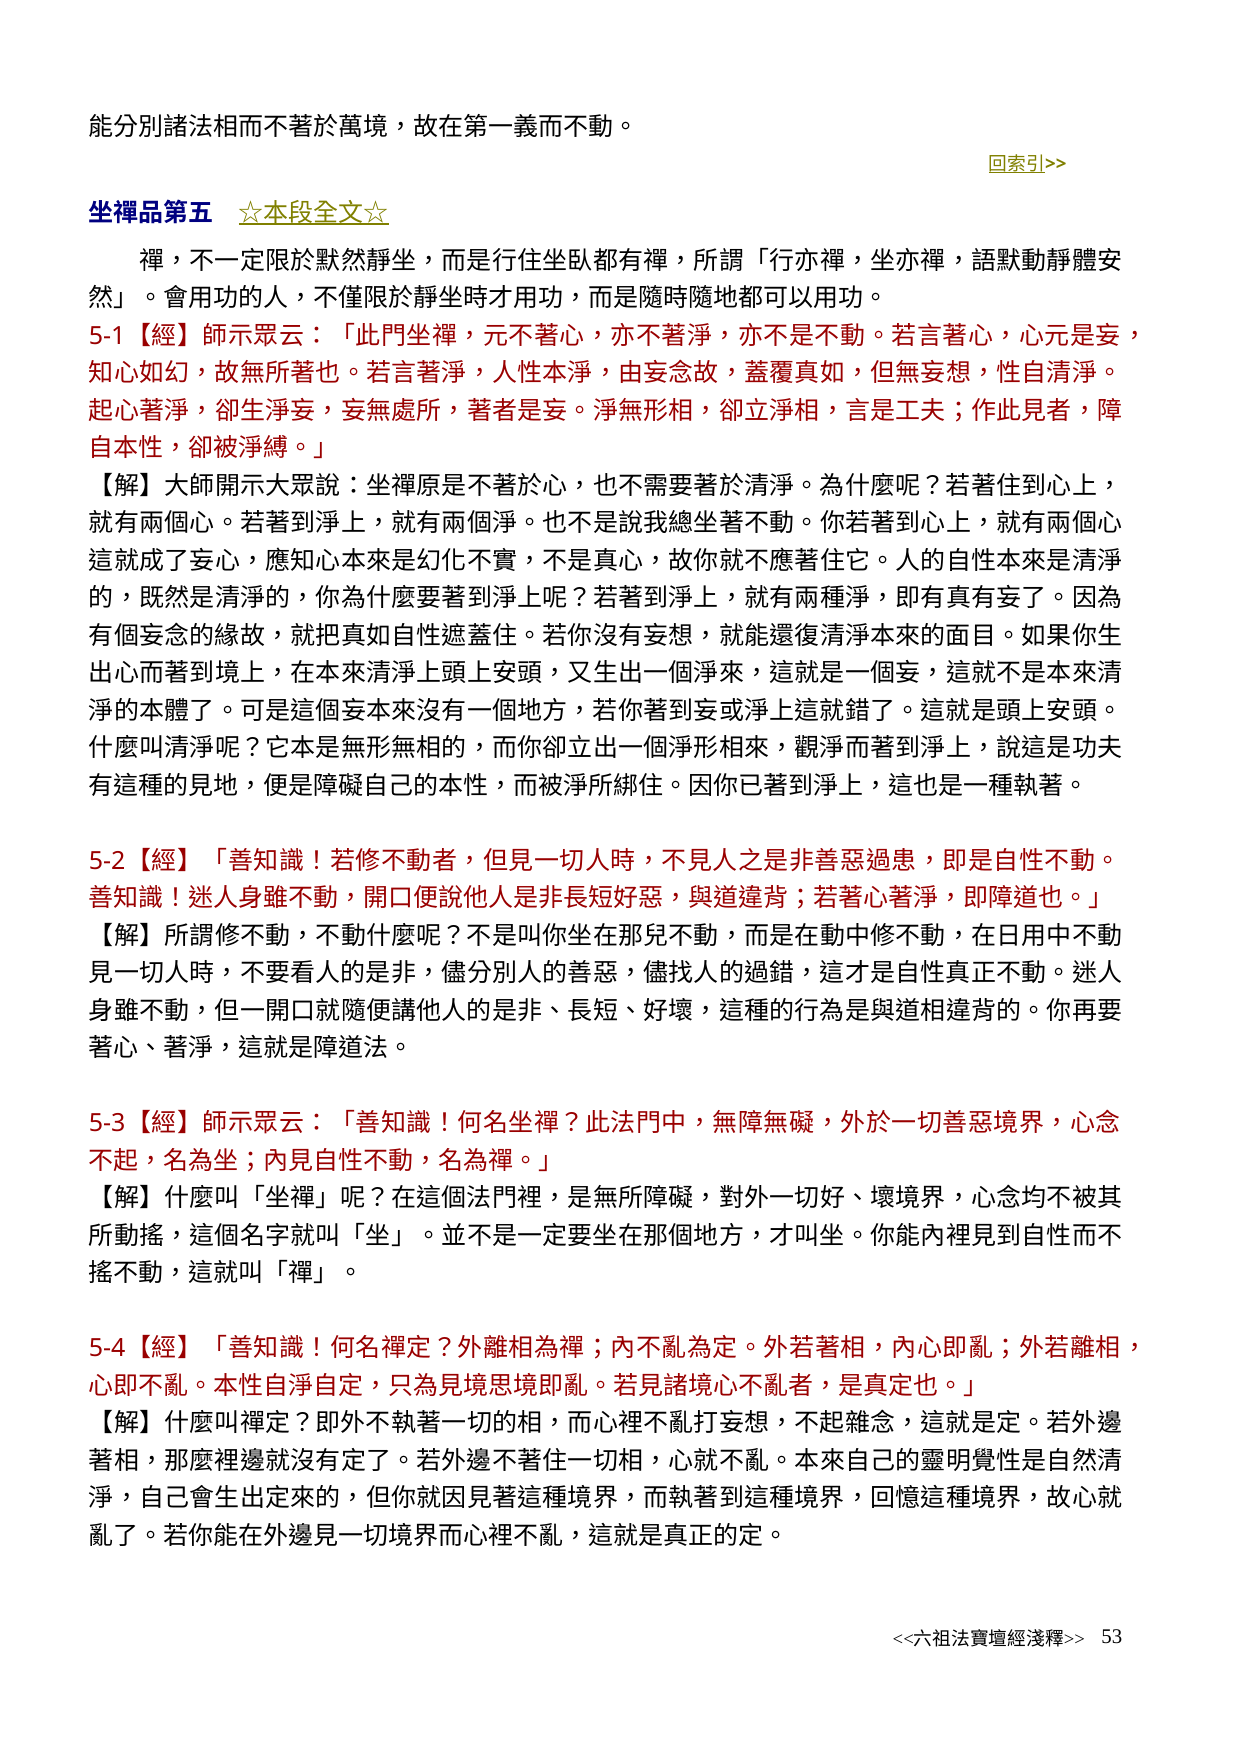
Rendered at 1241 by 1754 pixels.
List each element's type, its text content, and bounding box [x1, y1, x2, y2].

subtitle 5-2【經】「善知識！若修不動者，但見一切人時，不見人之是非善惡過患，即是自性不動。善知識！迷人身雖不動，開口便說他人是非長短好惡，與道違背；若著心著淨，即障道也。」 [89, 840, 1122, 915]
text 【解】所謂修不動，不動什麼呢？不是叫你坐在那兒不動，而是在動中修不動，在日用中不動。見一切人時，不要看人的是非，儘分別人的善惡，儘找人的過錯，這才是自性真正不動。迷人身雖不動，但一開口就隨便講他人的是非、長短、好壞，這種的行為是與道相違背的。你再要著心、著淨，這就是障道法。 [89, 915, 1122, 1065]
text 【解】什麼叫禪定？即外不執著一切的相，而心裡不亂打妄想，不起雜念，這就是定。若外邊著相，那麼裡邊就沒有定了。若外邊不著住一切相，心就不亂。本來自己的靈明覺性是自然清淨，自己會生出定來的，但你就因見著這種境界，而執著到這種境界，回憶這種境界，故心就亂了。若你能在外邊見一切境界而心裡不亂，這就是真正的定。 [89, 1402, 1122, 1552]
text 禪，不一定限於默然靜坐，而是行住坐臥都有禪，所謂「行亦禪，坐亦禪，語默動靜體安然」。會用功的人，不僅限於靜坐時才用功，而是隨時隨地都可以用功。 [89, 240, 1122, 315]
subtitle 坐禪品第五 ☆本段全文☆ [89, 192, 1122, 228]
text 回索引>> [89, 143, 1122, 181]
text 【解】什麼叫「坐禪」呢？在這個法門裡，是無所障礙，對外一切好、壞境界，心念均不被其所動搖，這個名字就叫「坐」。並不是一定要坐在那個地方，才叫坐。你能內裡見到自性而不搖不動，這就叫「禪」。 [89, 1177, 1122, 1290]
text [89, 106, 1122, 143]
text 【解】大師開示大眾說：坐禪原是不著於心，也不需要著於清淨。為什麼呢？若著住到心上，就有兩個心。若著到淨上，就有兩個淨。也不是說我總坐著不動。你若著到心上，就有兩個心，這就成了妄心，應知心本來是幻化不實，不是真心，故你就不應著住它。人的自性本來是清淨的，既然是清淨的，你為什麼要著到淨上呢？若著到淨上，就有兩種淨，即有真有妄了。因為有個妄念的緣故，就把真如自性遮蓋住。若你沒有妄想，就能還復清淨本來的面目。如果你生出心而著到境上，在本來清淨上頭上安頭，又生出一個淨來，這就是一個妄，這就不是本來清淨的本體了。可是這個妄本來沒有一個地方，若你著到妄或淨上這就錯了。這就是頭上安頭。什麼叫清淨呢？它本是無形無相的，而你卻立出一個淨形相來，觀淨而著到淨上，說這是功夫。有這種的見地，便是障礙自己的本性，而被淨所綁住。因你已著到淨上，這也是一種執著。 [89, 465, 1122, 802]
subtitle 5-1【經】師示眾云：「此門坐禪，元不著心，亦不著淨，亦不是不動。若言著心，心元是妄，知心如幻，故無所著也。若言著淨，人性本淨，由妄念故，蓋覆真如，但無妄想，性自清淨。起心著淨，卻生淨妄，妄無處所，著者是妄。淨無形相，卻立淨相，言是工夫；作此見者，障自本性，卻被淨縛。」 [89, 315, 1122, 465]
subtitle 5-4【經】「善知識！何名禪定？外離相為禪；內不亂為定。外若著相，內心即亂；外若離相，心即不亂。本性自淨自定，只為見境思境即亂。若見諸境心不亂者，是真定也。」 [89, 1327, 1122, 1402]
subtitle 5-3【經】師示眾云：「善知識！何名坐禪？此法門中，無障無礙，外於一切善惡境界，心念不起，名為坐；內見自性不動，名為禪。」 [89, 1102, 1122, 1177]
